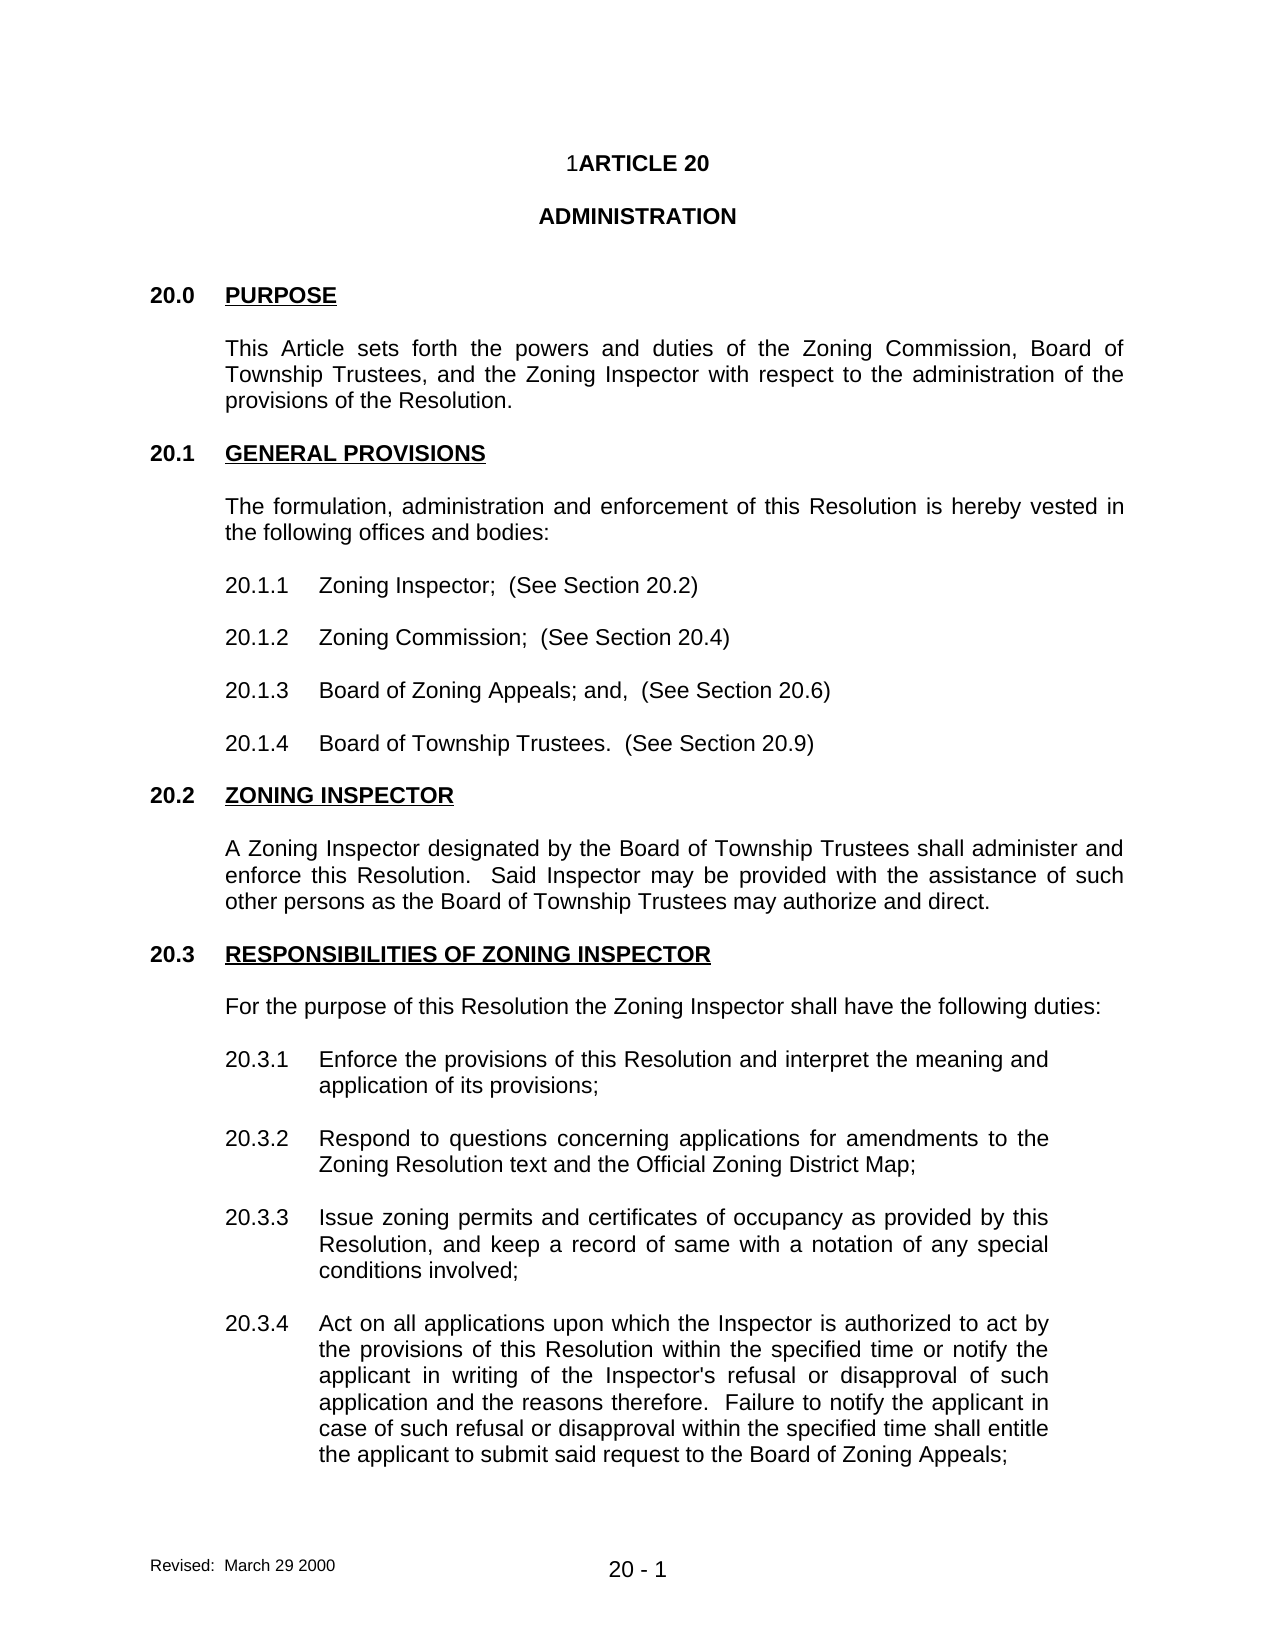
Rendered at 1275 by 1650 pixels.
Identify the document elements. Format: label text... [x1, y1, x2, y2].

text 20.1.1 Zoning Inspector; (See Section 20.2) [225, 572, 1050, 598]
text For the purpose of this Resolution the Zoning Inspector shall have the following duties: [225, 993, 1125, 1020]
text 20.3.4 Act on all applications upon which the Inspector is authorized to act by the provisions of this Resolution within the specified time or notify the applicant in writing of the Inspector's refusal or disapproval of such application and the reasons therefore. Failure to notify the applicant in case of such refusal or disapproval within the specified time shall entitle the applicant to submit said request to the Board of Zoning Appeals; [225, 1309, 1050, 1468]
text 20.1 GENERAL PROVISIONS [150, 440, 1125, 466]
text 20.1.2 Zoning Commission; (See Section 20.4) [225, 624, 1050, 651]
text 20.3 RESPONSIBILITIES OF ZONING INSPECTOR [150, 941, 1125, 967]
text 20.3.3 Issue zoning permits and certificates of occupancy as provided by this Resolution, and keep a record of same with a notation of any special conditions involved; [225, 1204, 1050, 1283]
text 20.3.1 Enforce the provisions of this Resolution and interpret the meaning and application of its provisions; [225, 1046, 1050, 1099]
text 20.3.2 Respond to questions concerning applications for amendments to the Zoning Resolution text and the Official Zoning District Map; [225, 1125, 1050, 1178]
text ARTICLE 20 [150, 150, 1125, 176]
text The formulation, administration and enforcement of this Resolution is hereby vested in the following offices and bodies: [225, 493, 1125, 545]
text 20.1.3 Board of Zoning Appeals; and, (See Section 20.6) [225, 677, 1050, 703]
text ADMINISTRATION [150, 203, 1125, 229]
text 20.1.4 Board of Township Trustees. (See Section 20.9) [225, 730, 1050, 756]
text This Article sets forth the powers and duties of the Zoning Commission, Board of Township Trustees, and the Zoning Inspector with respect to the administration of the provisions of the Resolution. [225, 334, 1125, 413]
text 20.0 PURPOSE [150, 282, 1125, 308]
text A Zoning Inspector designated by the Board of Township Trustees shall administer and enforce this Resolution. Said Inspector may be provided with the assistance of such other persons as the Board of Township Trustees may authorize and direct. [225, 835, 1125, 914]
text 20.2 ZONING INSPECTOR [150, 782, 1125, 809]
